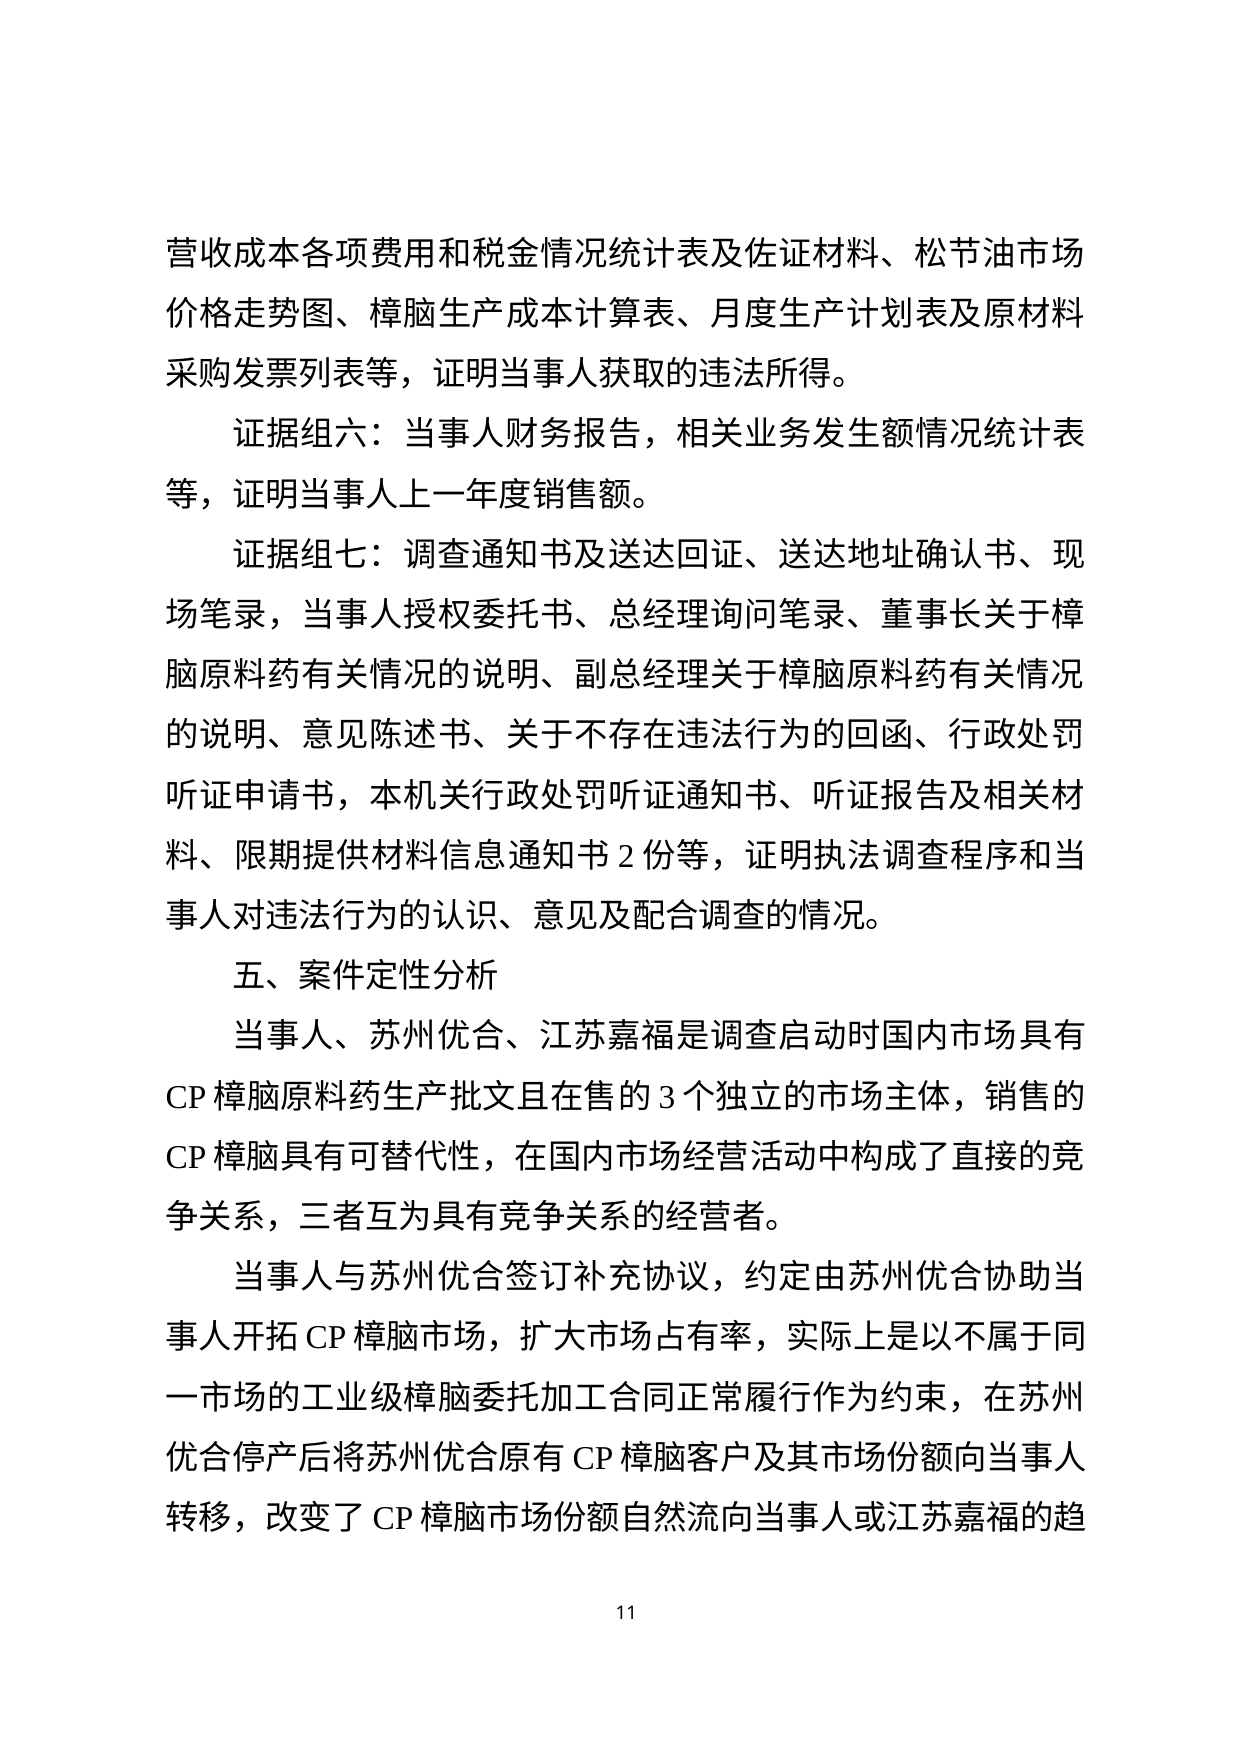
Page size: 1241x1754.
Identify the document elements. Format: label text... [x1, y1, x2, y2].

text 五、案件定性分析 [165, 943, 1087, 1003]
text 当事人、苏州优合、江苏嘉福是调查启动时国内市场具有CP樟脑原料药生产批文且在售的3个独立的市场主体，销售的CP樟脑具有可替代性，在国内市场经营活动中构成了直接的竞争关系，三者互为具有竞争关系的经营者。 [165, 1003, 1087, 1244]
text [165, 1244, 1087, 1545]
text 证据组六：当事人财务报告，相关业务发生额情况统计表等，证明当事人上一年度销售额。 [165, 401, 1087, 522]
text 证据组七：调查通知书及送达回证、送达地址确认书、现场笔录，当事人授权委托书、总经理询问笔录、董事长关于樟脑原料药有关情况的说明、副总经理关于樟脑原料药有关情况的说明、意见陈述书、关于不存在违法行为的回函、行政处罚听证申请书，本机关行政处罚听证通知书、听证报告及相关材料、限期提供材料信息通知书2份等，证明执法调查程序和当事人对违法行为的认识、意见及配合调查的情况。 [165, 522, 1087, 943]
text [165, 221, 1087, 401]
